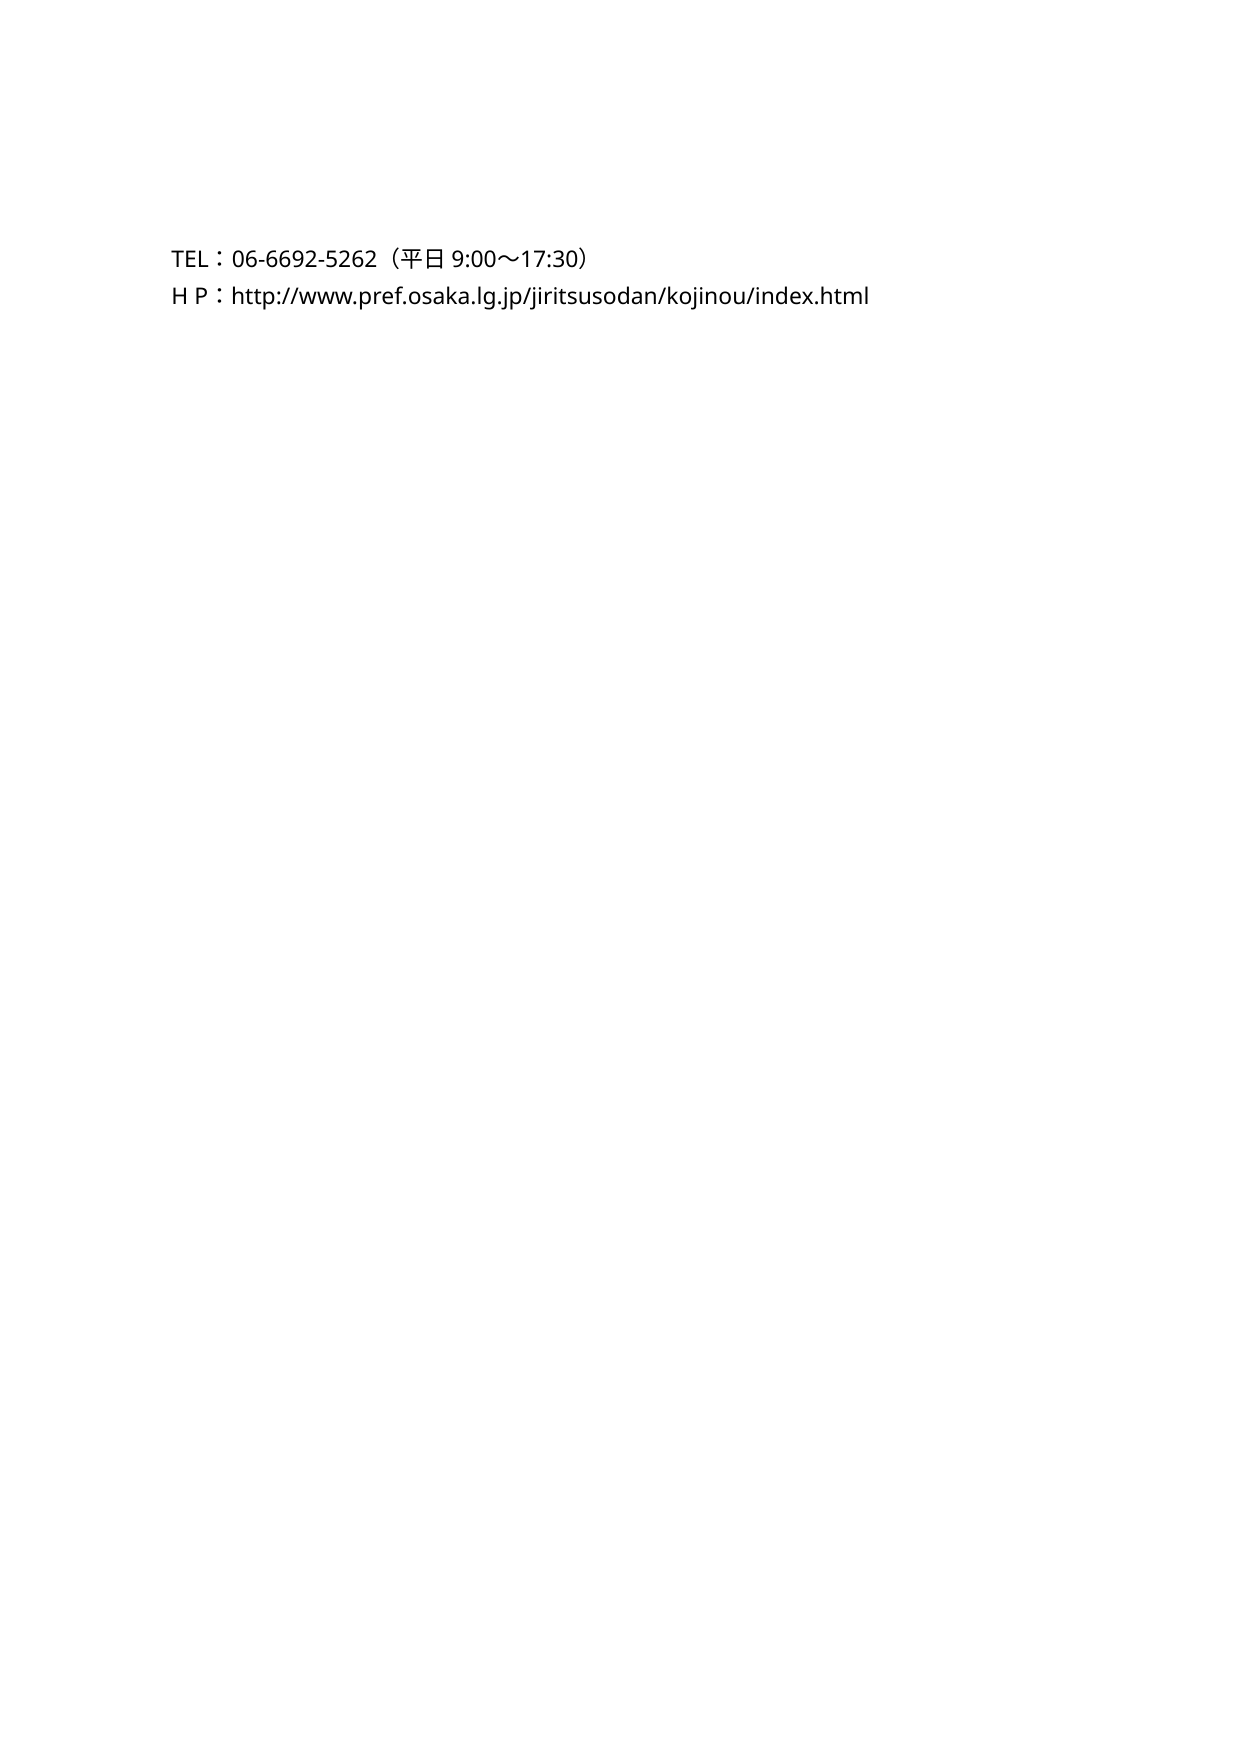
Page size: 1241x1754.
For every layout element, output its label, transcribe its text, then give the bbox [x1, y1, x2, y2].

text TEL：06-6692-5262（平日 9:00～17:30） [125, 238, 1181, 276]
text H P：http://www.pref.osaka.lg.jp/jiritsusodan/kojinou/index.html [125, 276, 1181, 313]
